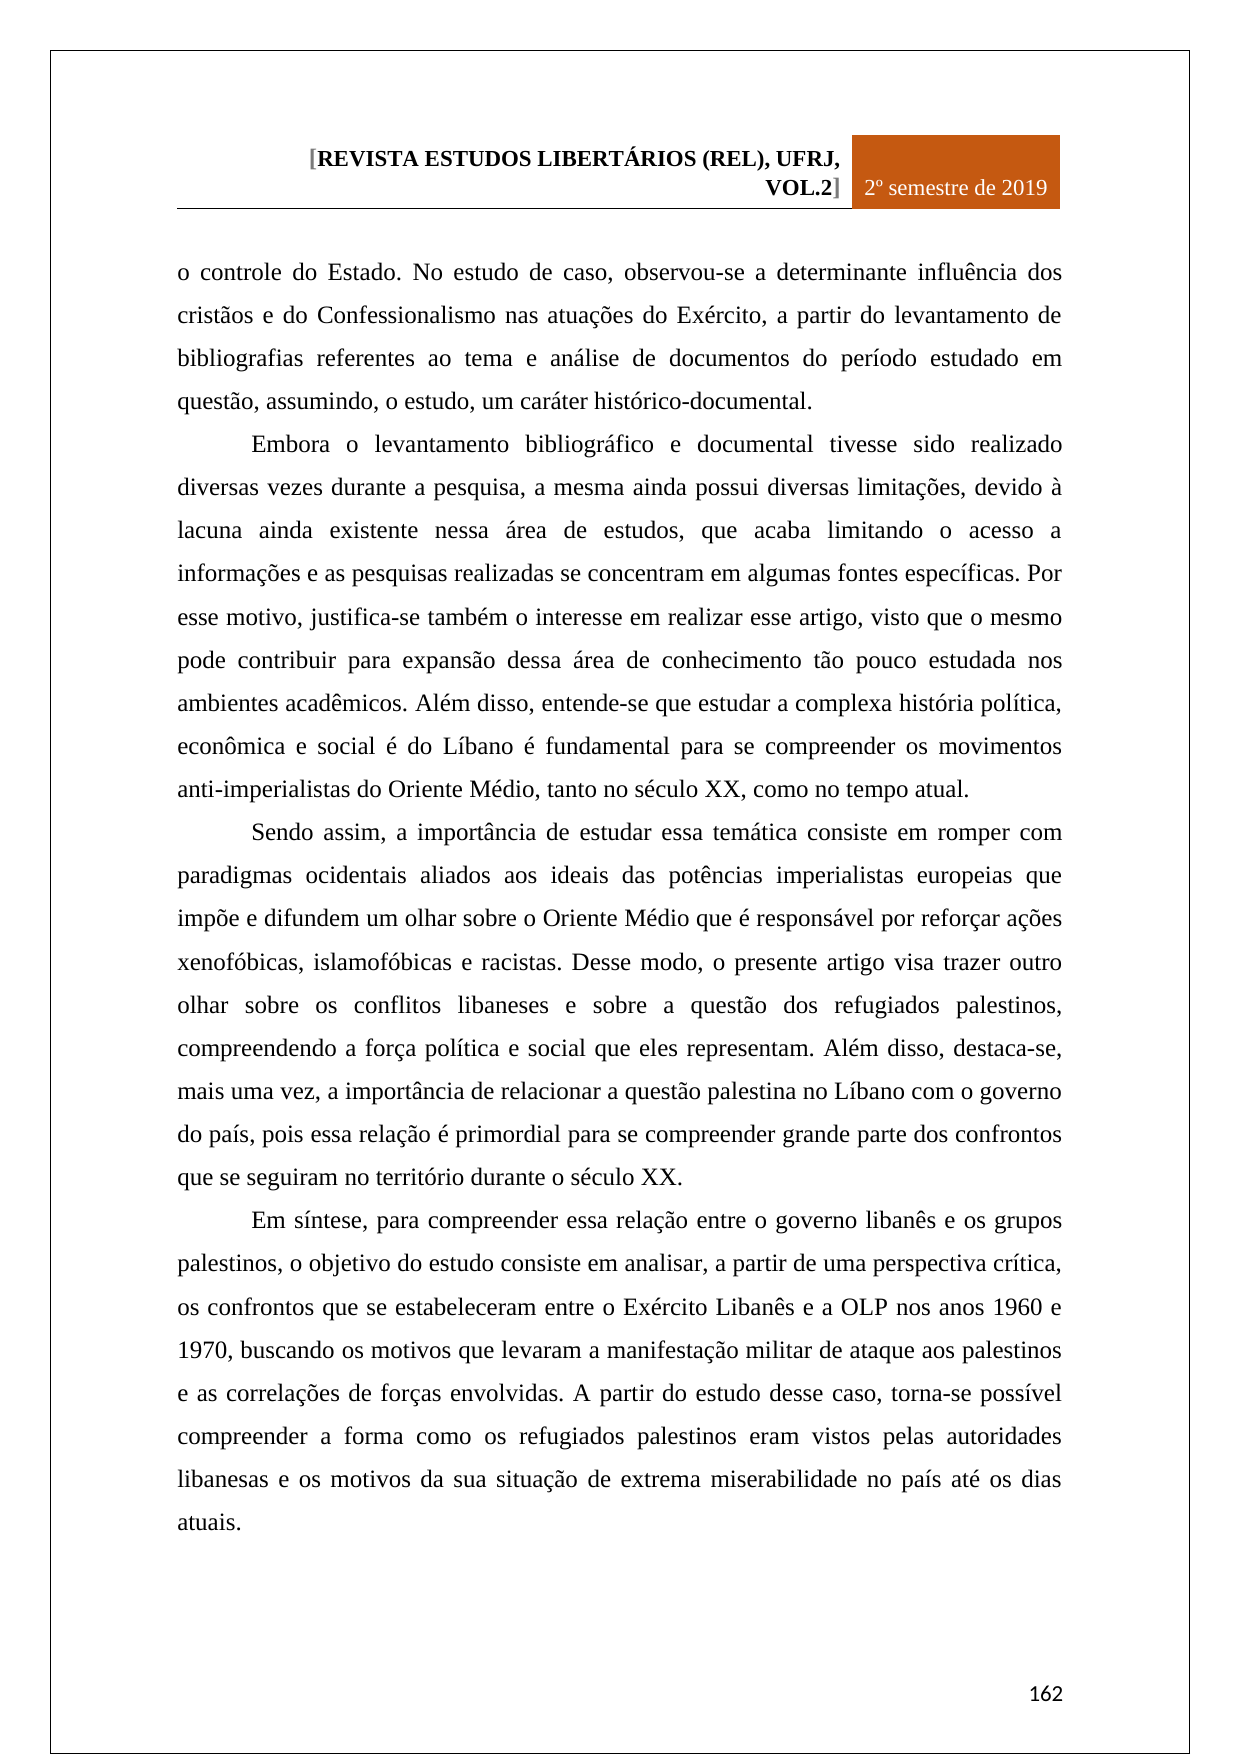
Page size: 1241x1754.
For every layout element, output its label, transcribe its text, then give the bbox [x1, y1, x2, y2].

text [177, 257, 1063, 415]
text Em síntese, para compreender essa relação entre o governo libanês e os grupos palestinos, o objetivo do estudo consiste em analisar, a partir de uma perspectiva crítica, os confrontos que se estabeleceram entre o Exército Libanês e a OLP nos anos 1960 e 1970, buscando os motivos que levaram a manifestação militar de ataque aos palestinos e as correlações de forças envolvidas. A partir do estudo desse caso, torna-se possível compreender a forma como os refugiados palestinos eram vistos pelas autoridades libanesas e os motivos da sua situação de extrema miserabilidade no país até os dias atuais. [177, 1205, 1063, 1536]
text Embora o levantamento bibliográfico e documental tivesse sido realizado diversas vezes durante a pesquisa, a mesma ainda possui diversas limitações, devido à lacuna ainda existente nessa área de estudos, que acaba limitando o acesso a informações e as pesquisas realizadas se concentram em algumas fontes específicas. Por esse motivo, justifica-se também o interesse em realizar esse artigo, visto que o mesmo pode contribuir para expansão dessa área de conhecimento tão pouco estudada nos ambientes acadêmicos. Além disso, entende-se que estudar a complexa história política, econômica e social é do Líbano é fundamental para se compreender os movimentos anti-imperialistas do Oriente Médio, tanto no século XX, como no tempo atual. [177, 429, 1063, 803]
text Sendo assim, a importância de estudar essa temática consiste em romper com paradigmas ocidentais aliados aos ideais das potências imperialistas europeias que impõe e difundem um olhar sobre o Oriente Médio que é responsável por reforçar ações xenofóbicas, islamofóbicas e racistas. Desse modo, o presente artigo visa trazer outro olhar sobre os conflitos libaneses e sobre a questão dos refugiados palestinos, compreendendo a força política e social que eles representam. Além disso, destaca-se, mais uma vez, a importância de relacionar a questão palestina no Líbano com o governo do país, pois essa relação é primordial para se compreender grande parte dos confrontos que se seguiram no território durante o século XX. [177, 817, 1063, 1191]
